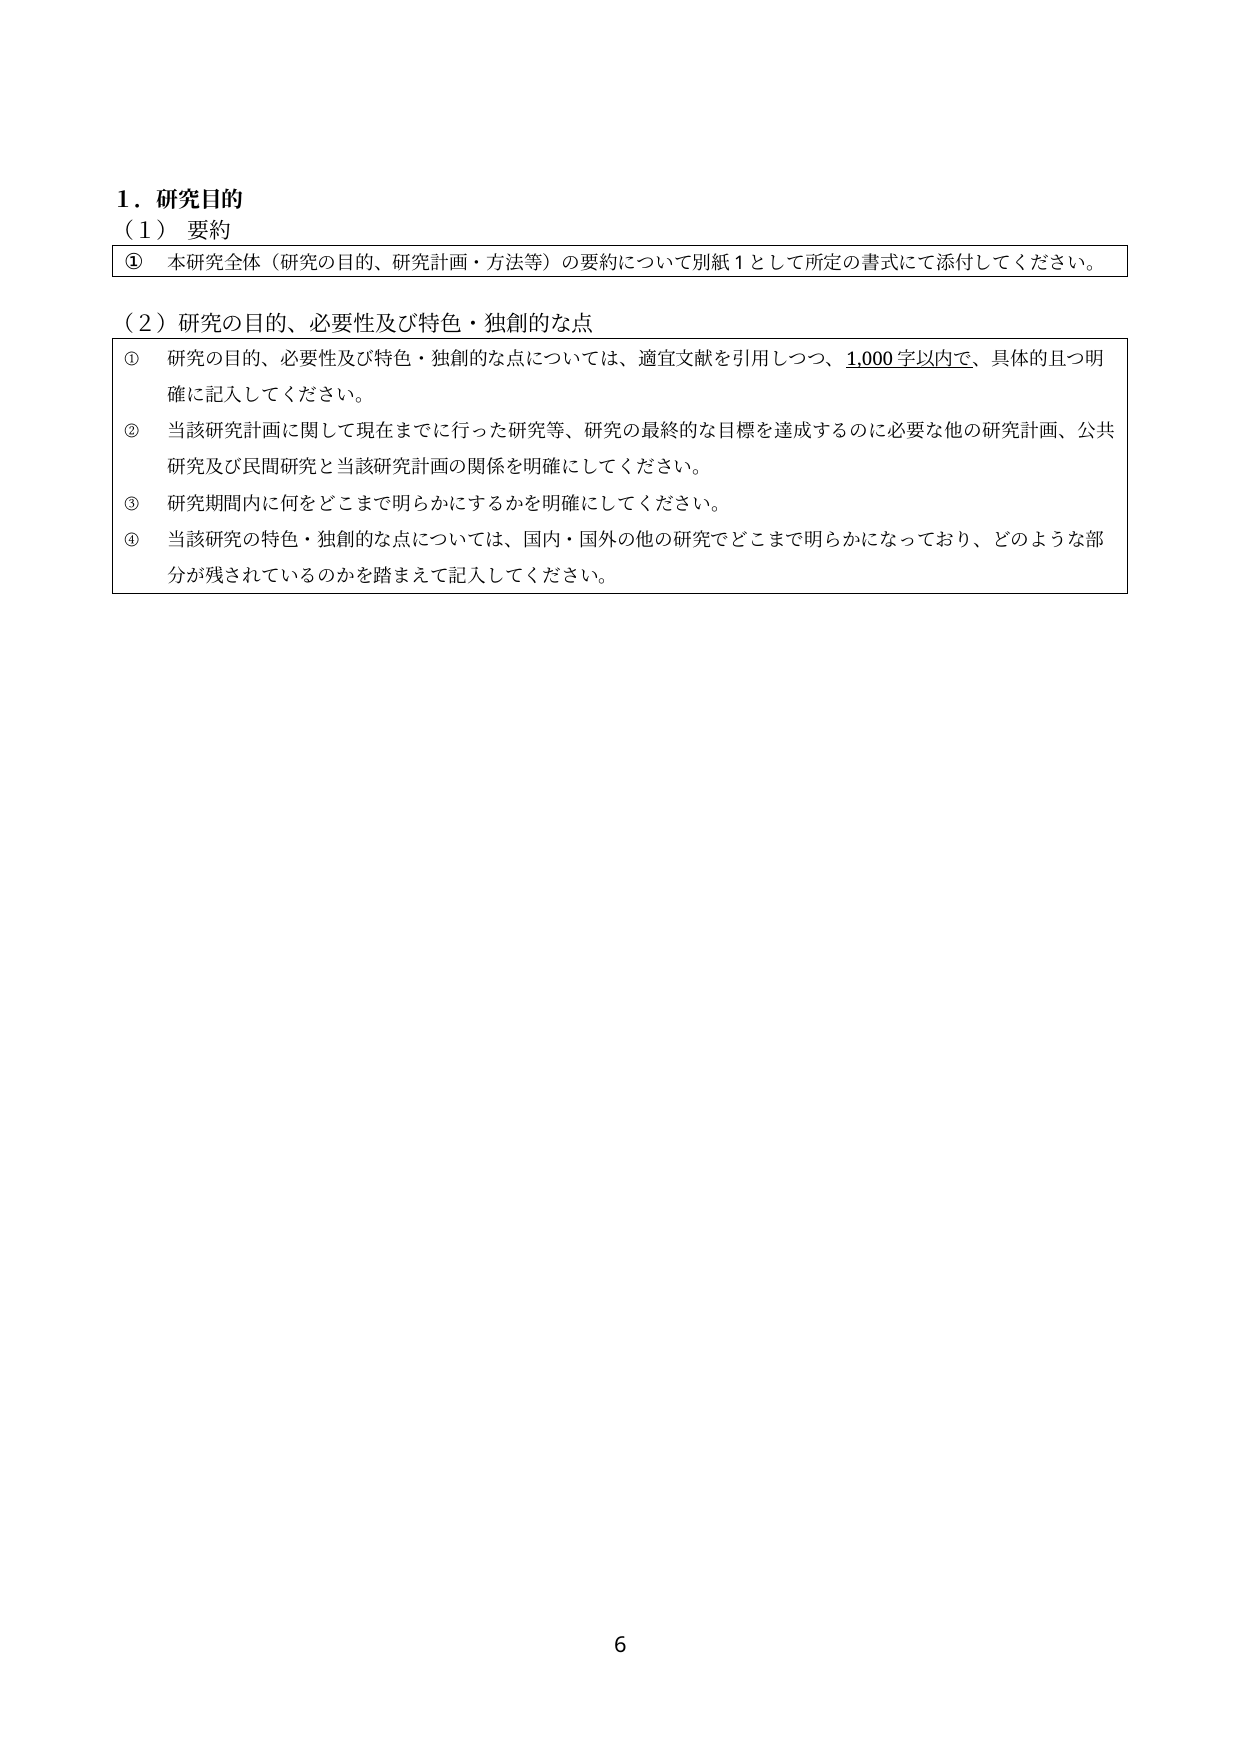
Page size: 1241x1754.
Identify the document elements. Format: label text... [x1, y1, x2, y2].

table_header 研究の目的、必要性及び特色・独創的な点については、適宜文献を引用しつつ、1,000字以内で、具体的且つ明確に記入してください。 当該研究計画に関して現在までに行った研究等、研究の最終的な目標を達成するのに必要な他の研究計画、公共研究及び民間研究と当該研究計画の関係を明確にしてください。 研究期間内に何をどこまで明らかにするかを明確にしてください。 当該研究の特色・独創的な点については、国内・国外の他の研究でどこまで明らかになっており、どのような部分が残されているのかを踏まえて記入してください。 [113, 339, 1127, 593]
table_header 本研究全体（研究の目的、研究計画・方法等）の要約について別紙1として所定の書式にて添付してください。 [113, 246, 1127, 276]
text １．研究目的 [112, 182, 1128, 213]
list 要約 [112, 213, 1128, 245]
text （２）研究の目的、必要性及び特色・独創的な点 [112, 306, 1128, 338]
